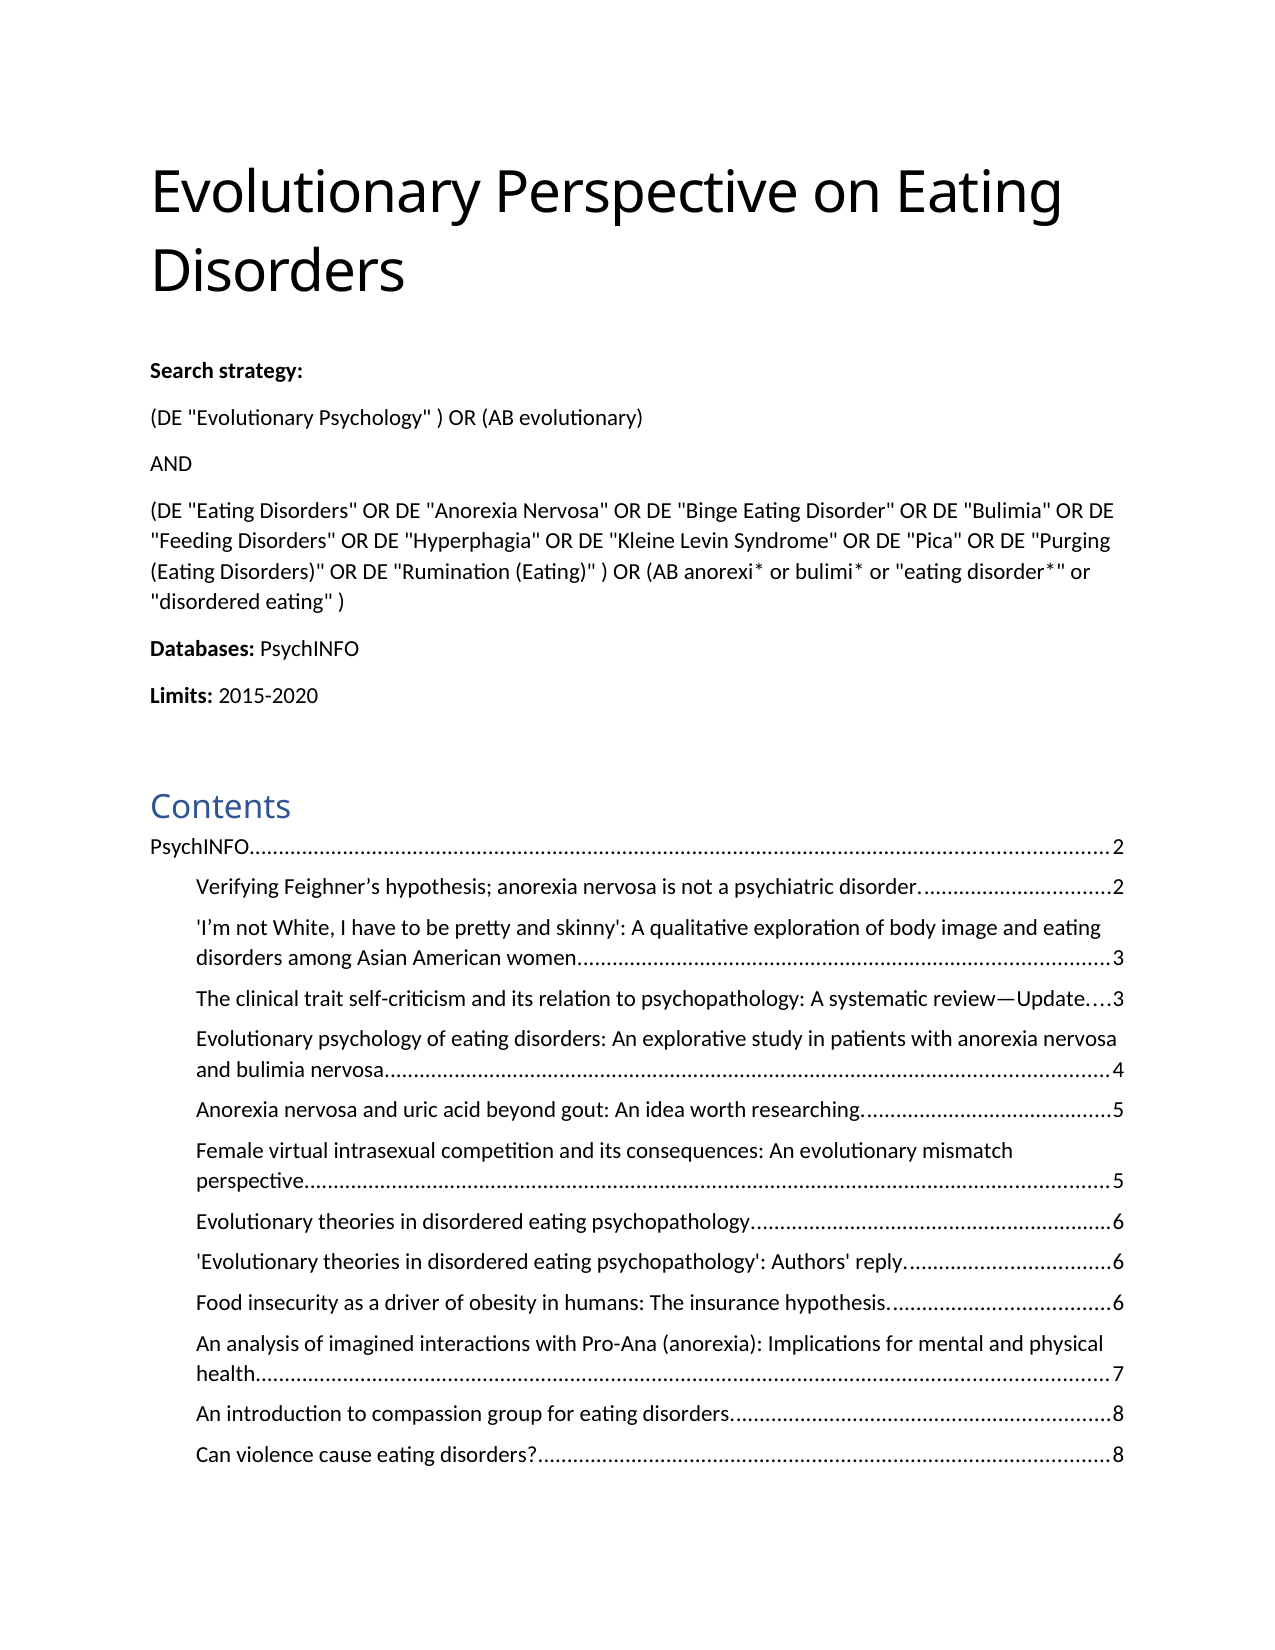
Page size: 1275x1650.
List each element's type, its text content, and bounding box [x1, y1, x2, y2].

text Limits: 2015-2020 [150, 681, 1125, 709]
title Evolutionary Perspective on Eating Disorders [150, 150, 1125, 309]
text (DE "Eating Disorders" OR DE "Anorexia Nervosa" OR DE "Binge Eating Disorder" OR DE "Bulimia" OR DE "Feeding Disorders" OR DE "Hyperphagia" OR DE "Kleine Levin Syndrome" OR DE "Pica" OR DE "Purging (Eating Disorders)" OR DE "Rumination (Eating)" ) OR (AB anorexi* or bulimi* or "eating disorder*" or "disordered eating" ) [150, 496, 1125, 615]
text (DE "Evolutionary Psychology" ) OR (AB evolutionary) [150, 403, 1125, 431]
text AND [150, 449, 1125, 478]
text Databases: PsychINFO [150, 634, 1125, 662]
text Search strategy: [150, 356, 1125, 384]
